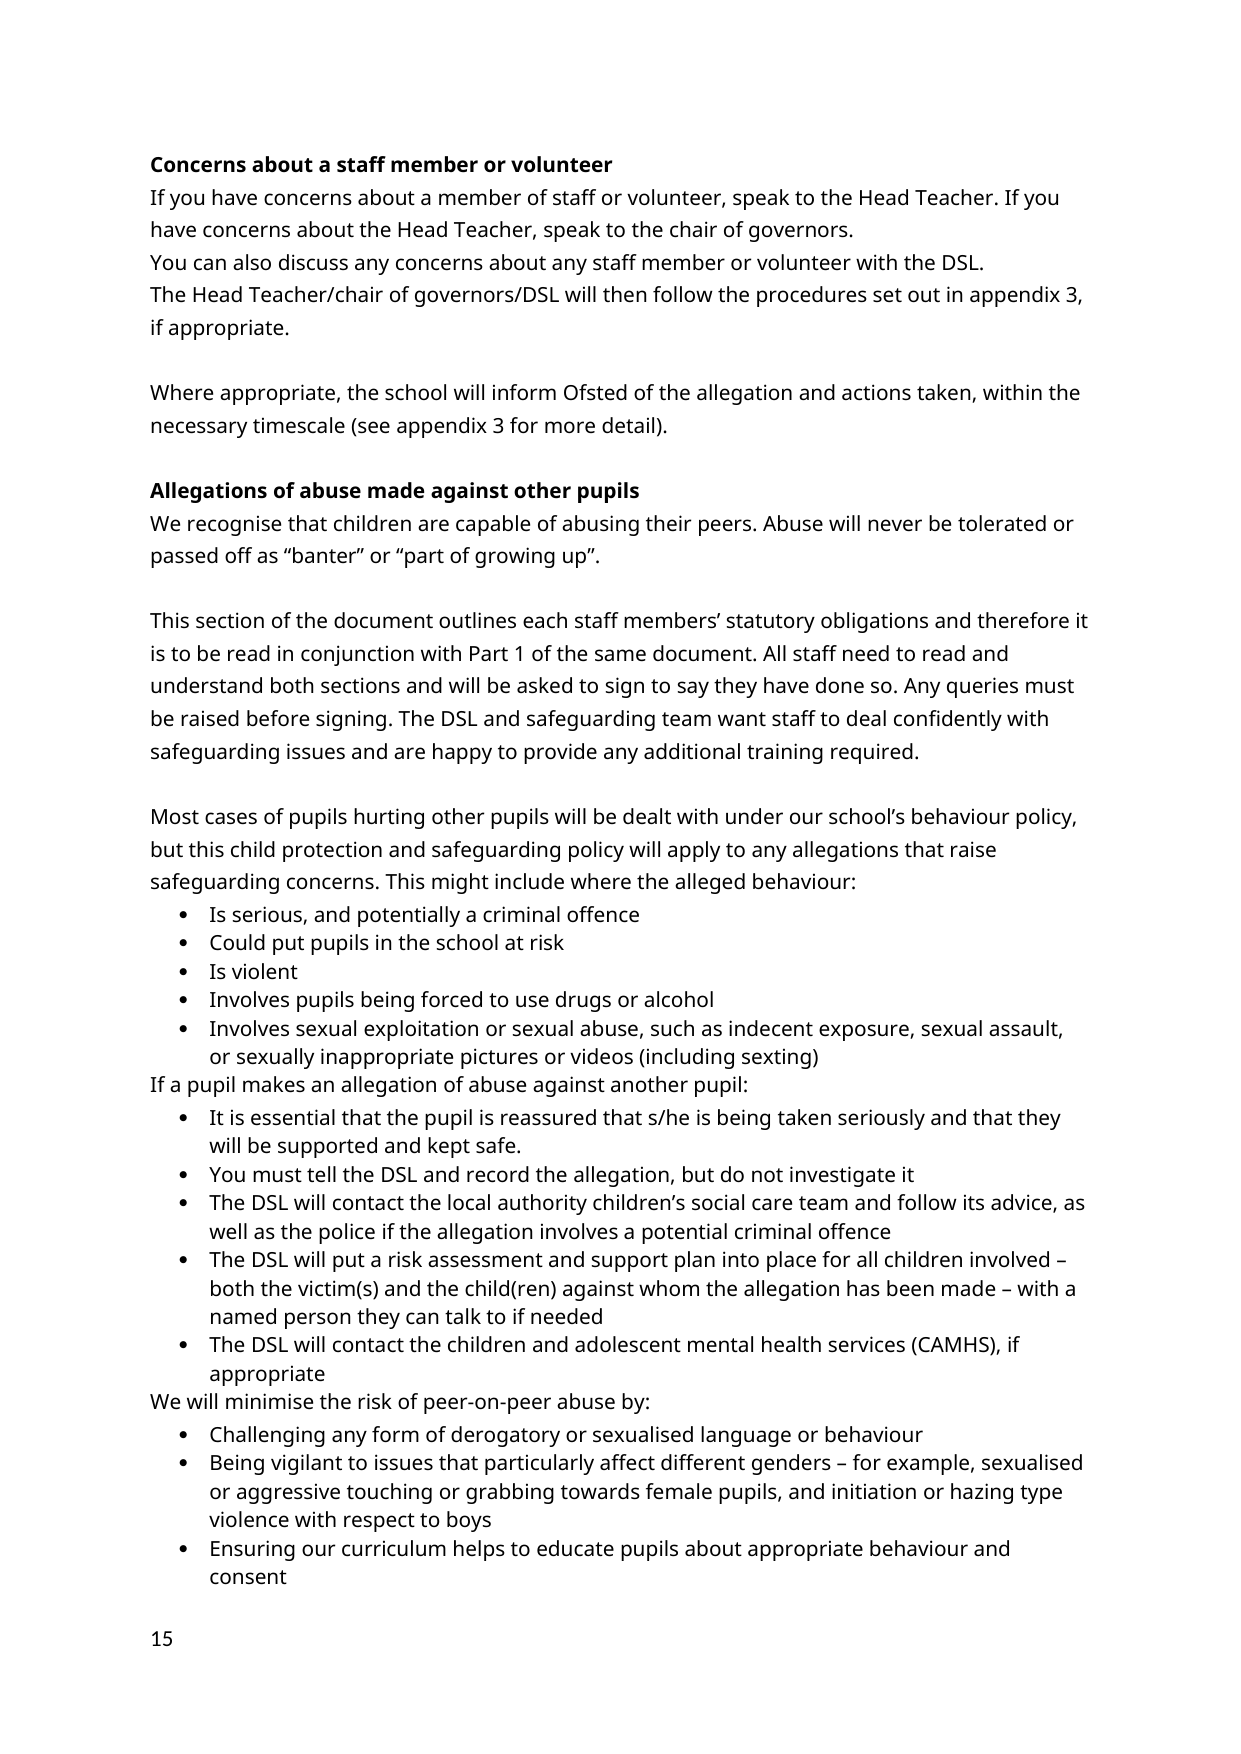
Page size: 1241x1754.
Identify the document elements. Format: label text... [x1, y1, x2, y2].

text This section of the document outlines each staff members’ statutory obligations and therefore it is to be read in conjunction with Part 1 of the same document. All staff need to read and understand both sections and will be asked to sign to say they have done so. Any queries must be raised before signing. The DSL and safeguarding team want staff to deal confidently with safeguarding issues and are happy to provide any additional training required. [150, 606, 1090, 765]
list Involves sexual exploitation or sexual abuse, such as indecent exposure, sexual assault, or sexually inappropriate pictures or videos (including sexting) [179, 1014, 1090, 1071]
text Allegations of abuse made against other pupils [150, 476, 1090, 504]
text The Head Teacher/chair of governors/DSL will then follow the procedures set out in appendix 3, if appropriate. [150, 280, 1090, 341]
list The DSL will put a risk assessment and support plan into place for all children involved – both the victim(s) and the child(ren) against whom the allegation has been made – with a named person they can talk to if needed [179, 1245, 1090, 1331]
list Is violent [179, 957, 1090, 985]
list Involves pupils being forced to use drugs or alcohol [179, 985, 1090, 1014]
list Ensuring our curriculum helps to educate pupils about appropriate behaviour and consent [179, 1534, 1090, 1591]
text We recognise that children are capable of abusing their peers. Abuse will never be tolerated or passed off as “banter” or “part of growing up”. [150, 509, 1090, 570]
text Most cases of pupils hurting other pupils will be dealt with under our school’s behaviour policy, but this child protection and safeguarding policy will apply to any allegations that raise safeguarding concerns. This might include where the alleged behaviour: [150, 802, 1090, 896]
text If a pupil makes an allegation of abuse against another pupil: [150, 1071, 1090, 1099]
list It is essential that the pupil is reassured that s/he is being taken seriously and that they will be supported and kept safe. [179, 1103, 1090, 1160]
text You can also discuss any concerns about any staff member or volunteer with the DSL. [150, 248, 1090, 276]
list Is serious, and potentially a criminal offence [179, 900, 1090, 928]
list Being vigilant to issues that particularly affect different genders – for example, sexualised or aggressive touching or grabbing towards female pupils, and initiation or hazing type violence with respect to boys [179, 1448, 1090, 1534]
list The DSL will contact the local authority children’s social care team and follow its advice, as well as the police if the allegation involves a potential criminal offence [179, 1188, 1090, 1245]
text We will minimise the risk of peer-on-peer abuse by: [150, 1387, 1090, 1416]
list Challenging any form of derogatory or sexualised language or behaviour [179, 1420, 1090, 1448]
list You must tell the DSL and record the allegation, but do not investigate it [179, 1160, 1090, 1188]
text Concerns about a staff member or volunteer [150, 150, 1090, 178]
text Where appropriate, the school will inform Ofsted of the allegation and actions taken, within the necessary timescale (see appendix 3 for more detail). [150, 378, 1090, 439]
text If you have concerns about a member of staff or volunteer, speak to the Head Teacher. If you have concerns about the Head Teacher, speak to the chair of governors. [150, 183, 1090, 244]
list Could put pupils in the school at risk [179, 928, 1090, 957]
list The DSL will contact the children and adolescent mental health services (CAMHS), if appropriate [179, 1331, 1090, 1387]
